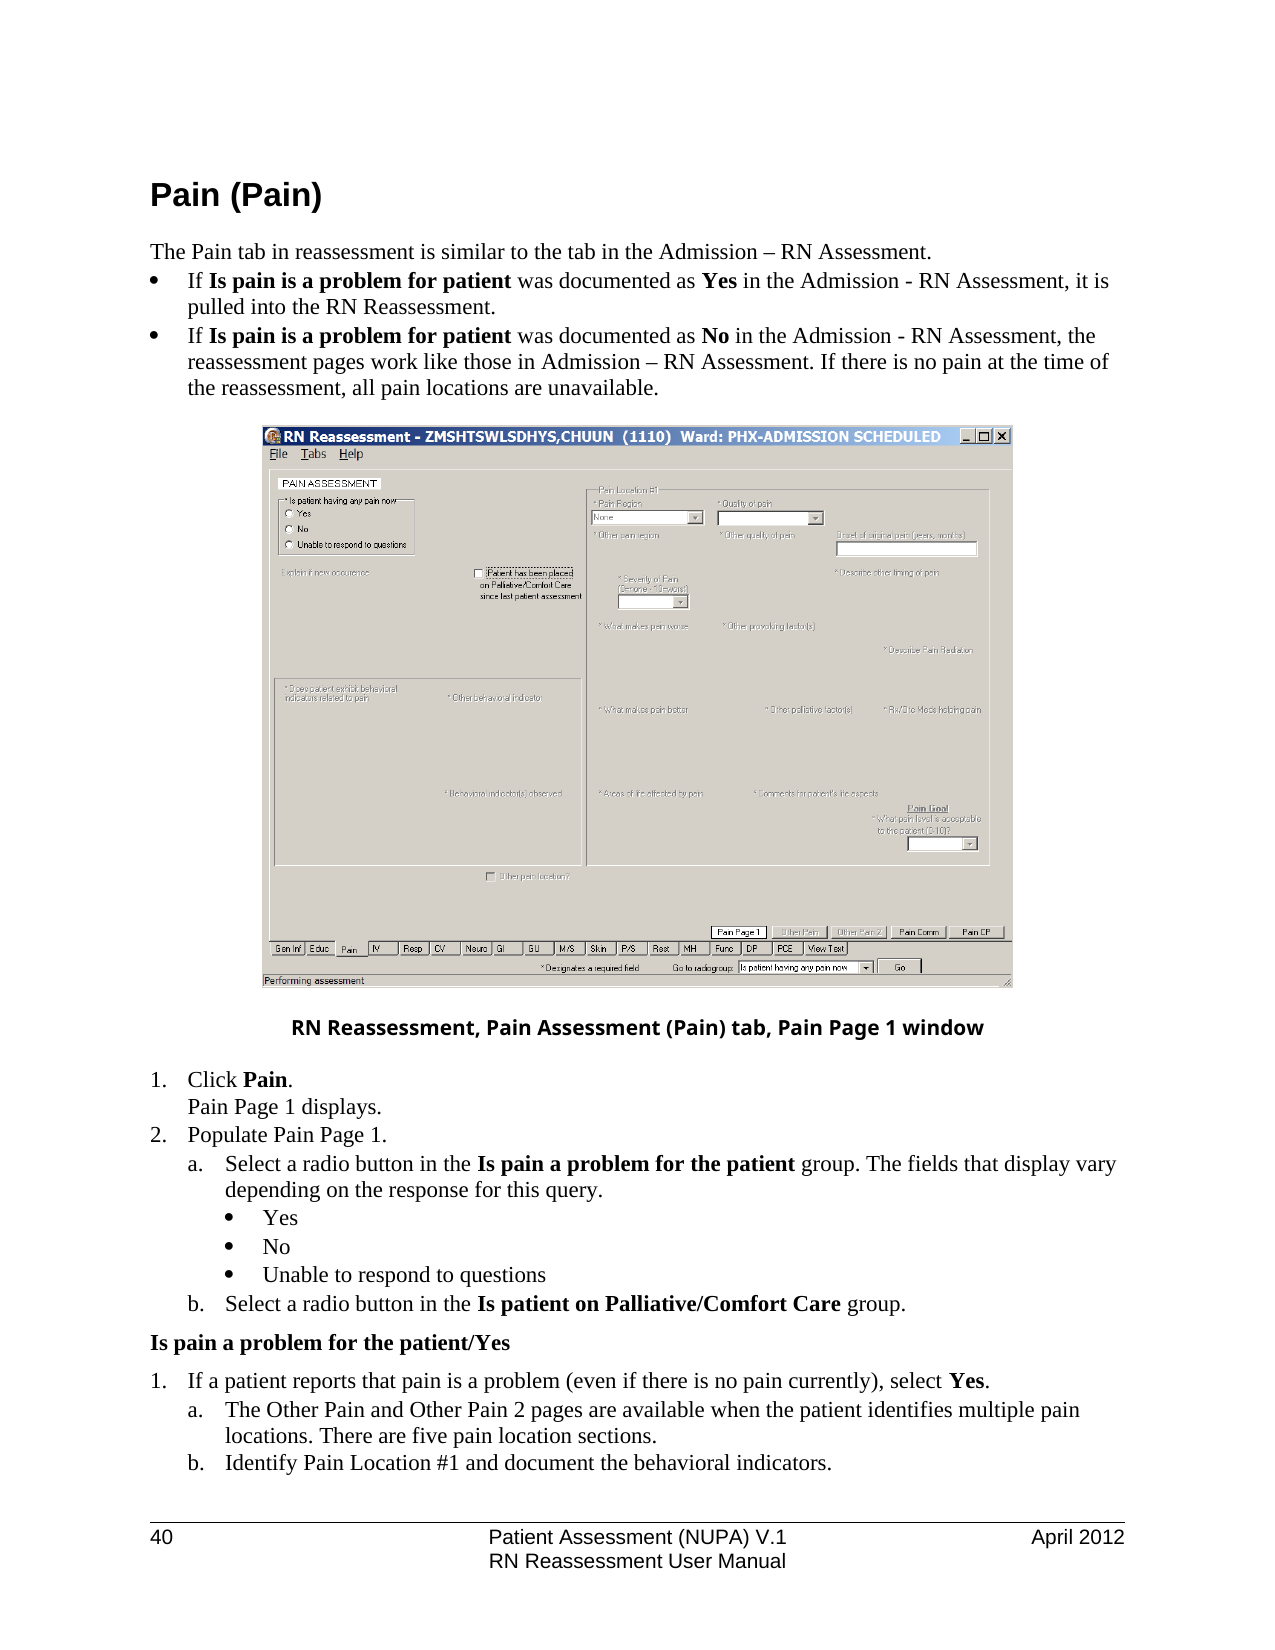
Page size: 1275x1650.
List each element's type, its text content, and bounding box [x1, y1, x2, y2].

list The Other Pain and Other Pain 2 pages are available when the patient identifies multiple pain locations. There are five pain location sections. [187, 1396, 1125, 1449]
list Select a radio button in the Is patient on Palliative/Comfort Care group. [187, 1290, 1125, 1316]
list Yes [225, 1204, 1125, 1231]
text The Pain tab in reassessment is similar to the tab in the Admission – RN Assessment. [150, 238, 1125, 265]
list Identify Pain Location #1 and document the behavioral indicators. [187, 1449, 1125, 1475]
list Select a radio button in the Is pain a problem for the patient group. The fields that display vary depending on the response for this query. [187, 1150, 1125, 1202]
subtitle Pain (Pain) [150, 175, 1125, 213]
list If Is pain is a problem for patient was documented as Yes in the Admission - RN Assessment, it is pulled into the RN Reassessment. [150, 267, 1125, 319]
text Is pain a problem for the patient/Yes [150, 1329, 1125, 1355]
list If Is pain is a problem for patient was documented as No in the Admission - RN Assessment, the reassessment pages work like those in Admission – RN Assessment. If there is no pain at the time of the reassessment, all pain locations are unavailable. [150, 322, 1125, 401]
list If a patient reports that pain is a problem (even if there is no pain currently), select Yes. [150, 1367, 1125, 1394]
picture [262, 425, 1013, 988]
list Unable to respond to questions [225, 1261, 1125, 1288]
text RN Reassessment, Pain Assessment (Pain) tab, Pain Page 1 window [150, 1013, 1125, 1041]
list No [225, 1233, 1125, 1259]
list Click Pain. Pain Page 1 displays. [150, 1066, 1125, 1119]
list Populate Pain Page 1. [150, 1121, 1125, 1148]
